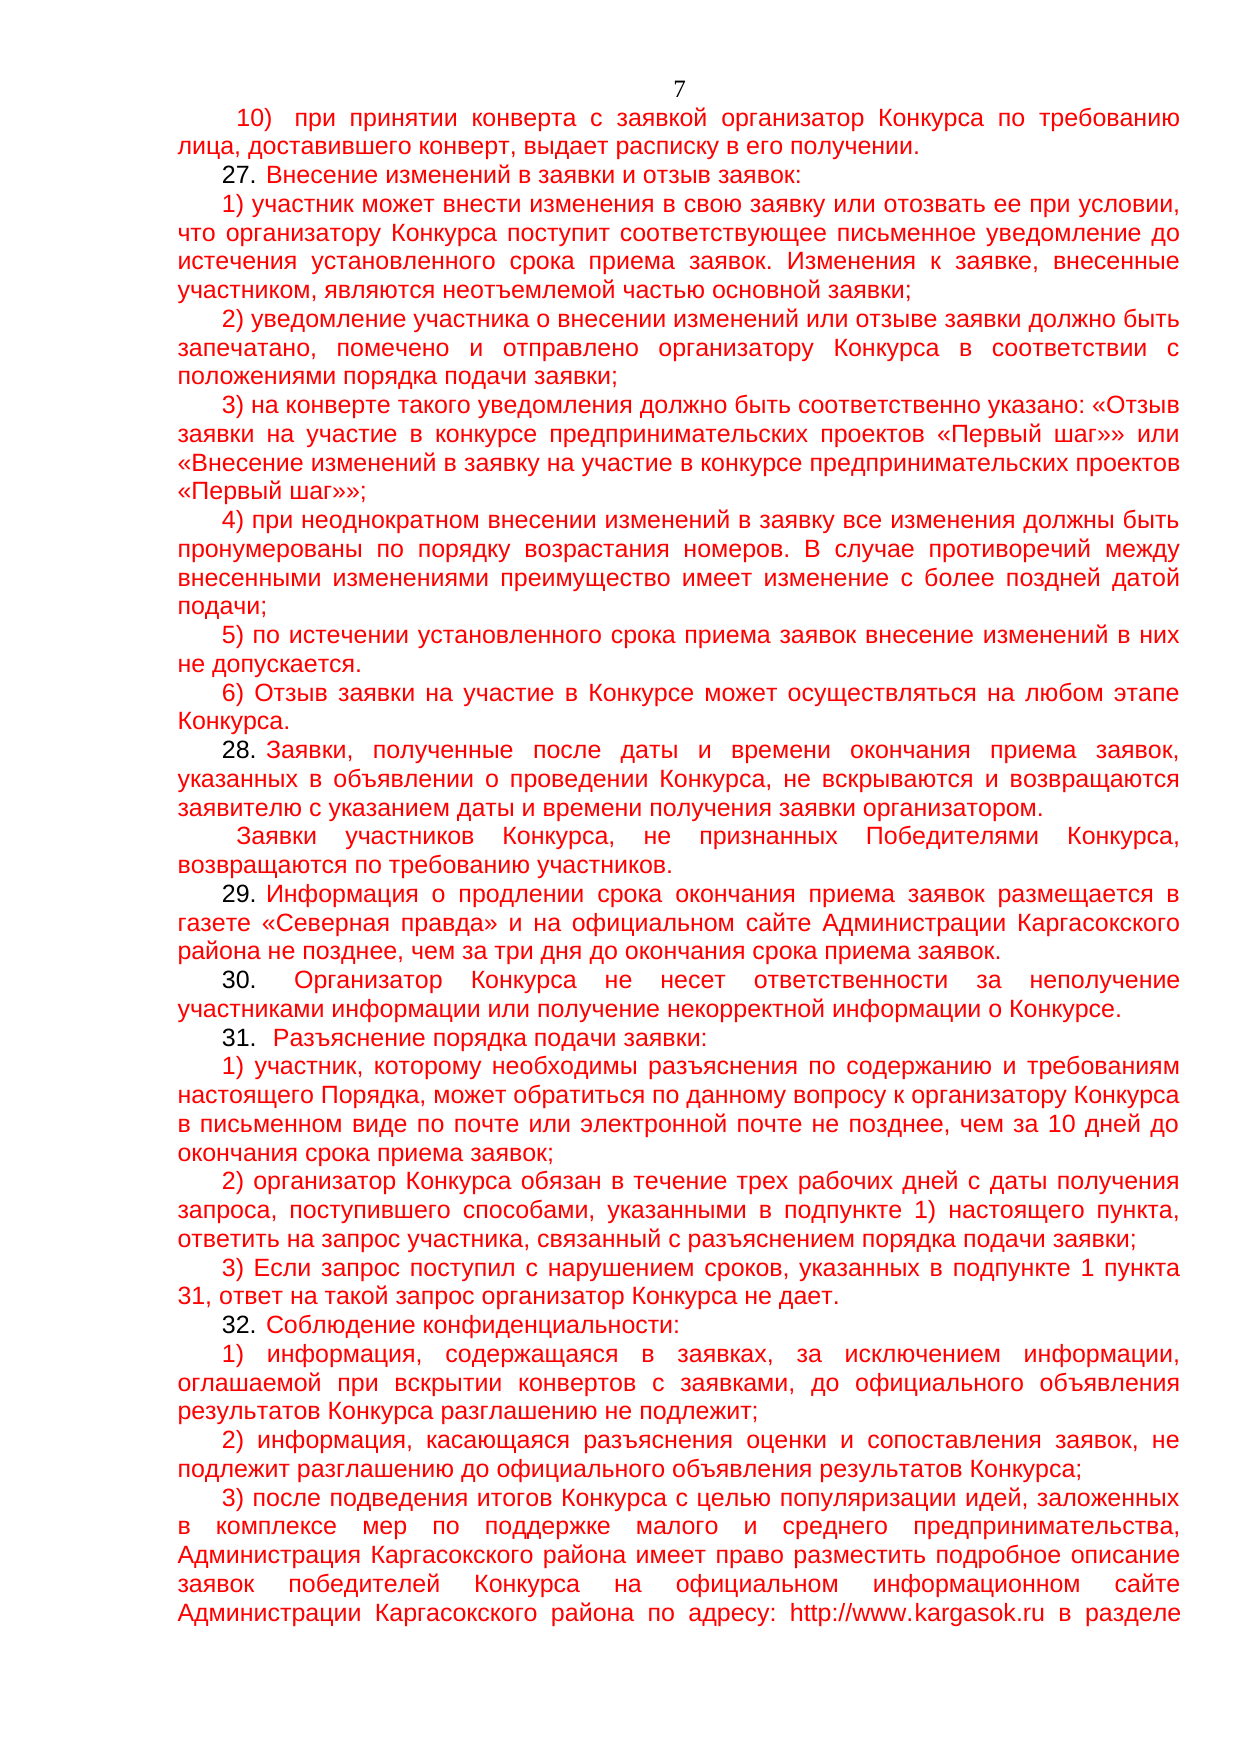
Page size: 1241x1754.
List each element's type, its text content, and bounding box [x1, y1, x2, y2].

text 1) участник может внести изменения в свою заявку или отозвать ее при условии, что организатору Конкурса поступит соответствующее письменное уведомление до истечения установленного срока приема заявок. Изменения к заявке, внесенные участником, являются неотъемлемой частью основной заявки; [177, 189, 1181, 304]
text Заявки участников Конкурса, не признанных Победителями Конкурса, возвращаются по требованию участников. [177, 821, 1181, 879]
text 1) информация, содержащаяся в заявках, за исключением информации, оглашаемой при вскрытии конвертов с заявками, до официального объявления результатов Конкурса разглашению не подлежит; [177, 1339, 1181, 1425]
list Внесение изменений в заявки и отзыв заявок: [177, 160, 1181, 189]
list Информация о продлении срока окончания приема заявок размещается в газете «Северная правда» и на официальном сайте Администрации Каргасокского района не позднее, чем за три дня до окончания срока приема заявок. [177, 879, 1181, 965]
text 2) информация, касающаяся разъяснения оценки и сопоставления заявок, не подлежит разглашению до официального объявления результатов Конкурса; [177, 1425, 1181, 1482]
list Организатор Конкурса не несет ответственности за неполучение участниками информации или получение некорректной информации о Конкурсе. [177, 965, 1181, 1022]
text 6) Отзыв заявки на участие в Конкурсе может осуществляться на любом этапе Конкурса. [177, 677, 1181, 735]
text 2) уведомление участника о внесении изменений или отзыве заявки должно быть запечатано, помечено и отправлено организатору Конкурса в соответствии с положениями порядка подачи заявки; [177, 304, 1181, 390]
list при принятии конверта с заявкой организатор Конкурса по требованию лица, доставившего конверт, выдает расписку в его получении. [177, 102, 1181, 160]
list Соблюдение конфиденциальности: [177, 1310, 1181, 1339]
text 4) при неоднократном внесении изменений в заявку все изменения должны быть пронумерованы по порядку возрастания номеров. В случае противоречий между внесенными изменениями преимущество имеет изменение с более поздней датой подачи; [177, 505, 1181, 620]
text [177, 1482, 1181, 1626]
list Разъяснение порядка подачи заявки: [177, 1022, 1181, 1051]
text 3) на конверте такого уведомления должно быть соответственно указано: «Отзыв заявки на участие в конкурсе предпринимательских проектов «Первый шаг»» или «Внесение изменений в заявку на участие в конкурсе предпринимательских проектов «Первый шаг»»; [177, 390, 1181, 505]
text 2) организатор Конкурса обязан в течение трех рабочих дней с даты получения запроса, поступившего способами, указанными в подпункте 1) настоящего пункта, ответить на запрос участника, связанный с разъяснением порядка подачи заявки; [177, 1166, 1181, 1252]
list Заявки, полученные после даты и времени окончания приема заявок, указанных в объявлении о проведении Конкурса, не вскрываются и возвращаются заявителю с указанием даты и времени получения заявки организатором. [177, 735, 1181, 821]
text 1) участник, которому необходимы разъяснения по содержанию и требованиям настоящего Порядка, может обратиться по данному вопросу к организатору Конкурса в письменном виде по почте или электронной почте не позднее, чем за 10 дней до окончания срока приема заявок; [177, 1051, 1181, 1166]
text 5) по истечении установленного срока приема заявок внесение изменений в них не допускается. [177, 620, 1181, 677]
text 3) Если запрос поступил с нарушением сроков, указанных в подпункте 1 пункта 31, ответ на такой запрос организатор Конкурса не дает. [177, 1252, 1181, 1310]
